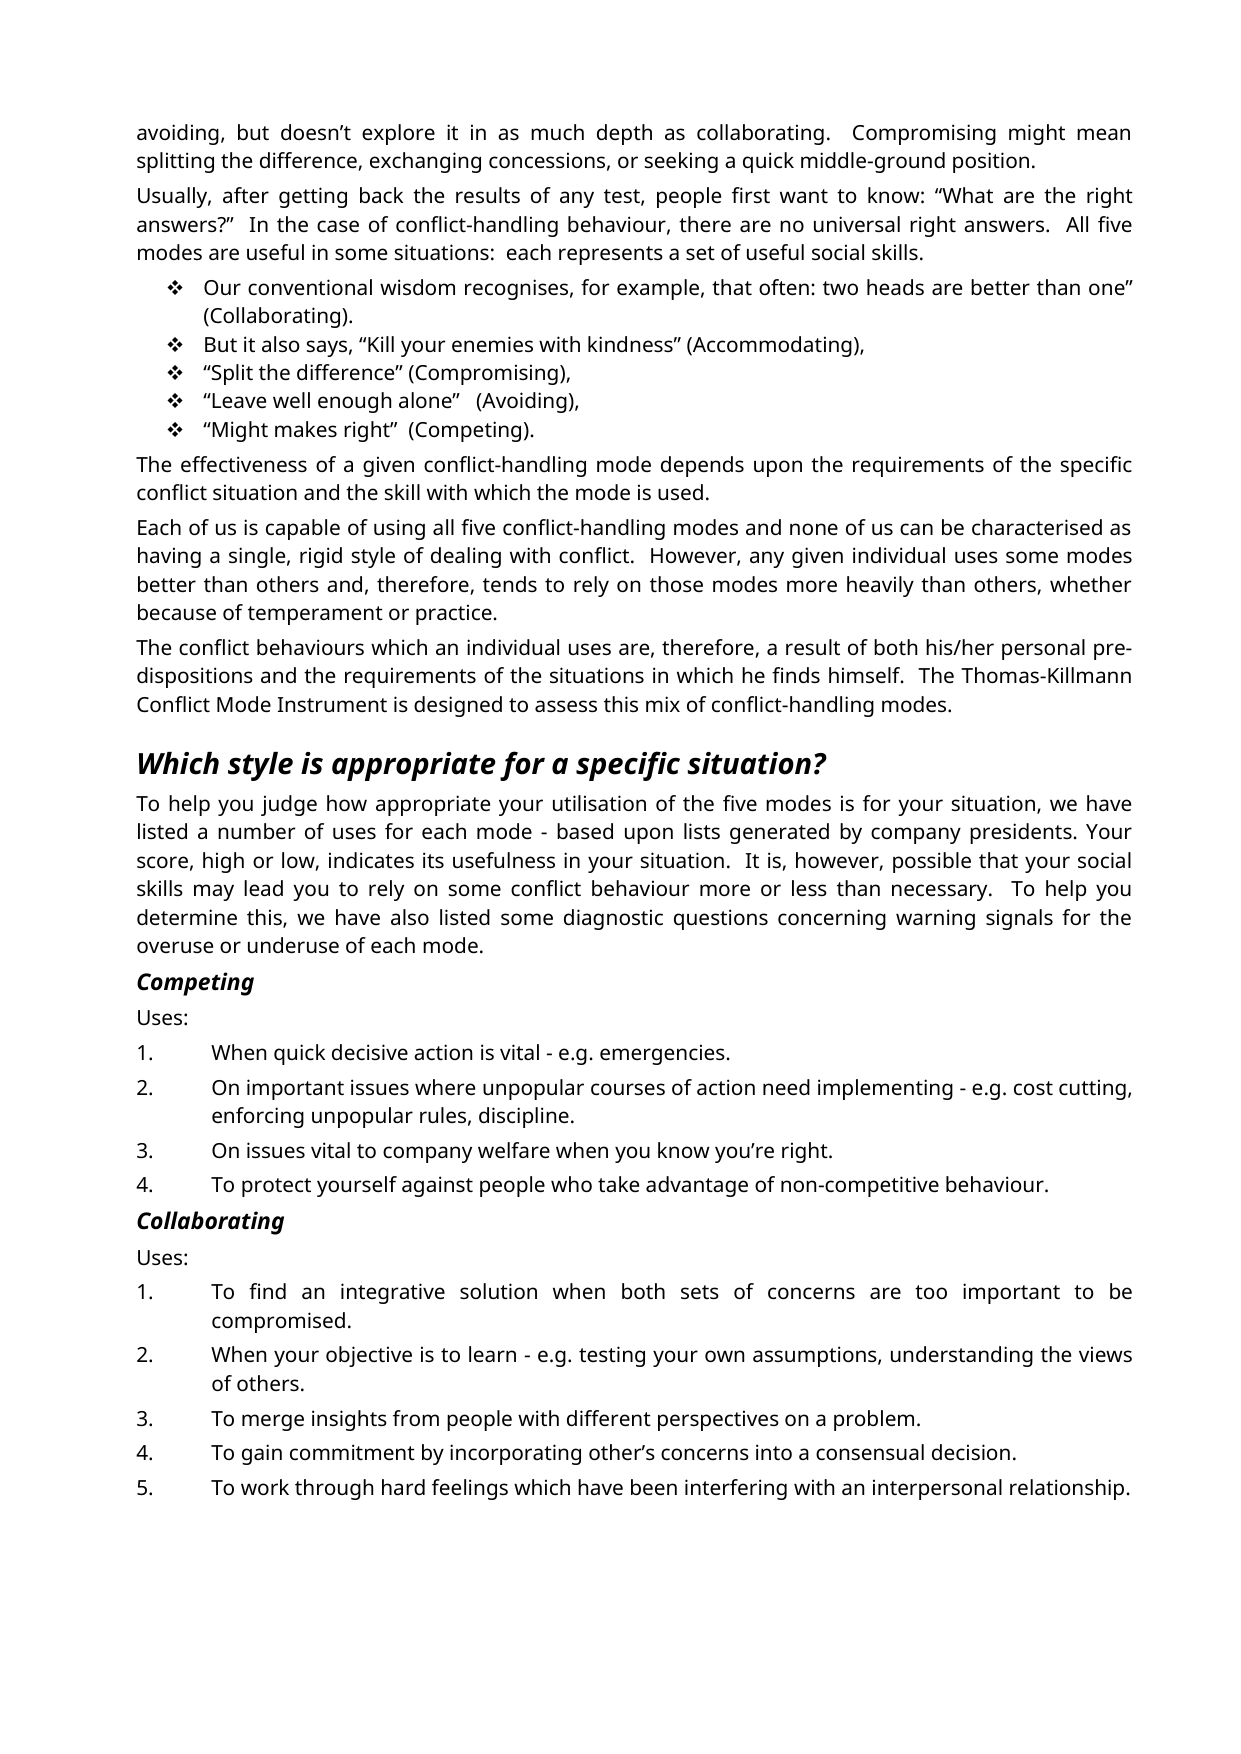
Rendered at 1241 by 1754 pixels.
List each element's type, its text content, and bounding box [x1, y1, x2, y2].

text 1. When quick decisive action is vital - e.g. emergencies. [136, 1038, 1134, 1067]
text 3. To merge insights from people with different perspectives on a problem. [136, 1404, 1134, 1432]
text To help you judge how appropriate your utilisation of the five modes is for your situation, we have listed a number of uses for each mode - based upon lists generated by company presidents. Your score, high or low, indicates its usefulness in your situation. It is, however, possible that your social skills may lead you to rely on some conflict behaviour more or less than necessary. To help you determine this, we have also listed some diagnostic questions concerning warning signals for the overuse or underuse of each mode. [136, 789, 1134, 960]
text 4. To gain commitment by incorporating other’s concerns into a consensual decision. [136, 1438, 1134, 1467]
text Uses: [136, 1243, 1134, 1271]
text The effectiveness of a given conflict-handling mode depends upon the requirements of the specific conflict situation and the skill with which the mode is used. [136, 450, 1134, 507]
list “Split the difference” (Compromising), [166, 358, 1134, 387]
list But it also says, “Kill your enemies with kindness” (Accommodating), [166, 330, 1134, 358]
text 2. On important issues where unpopular courses of action need implementing - e.g. cost cutting, enforcing unpopular rules, discipline. [136, 1073, 1134, 1130]
text Collaborating [136, 1205, 1134, 1237]
list “Might makes right” (Competing). [166, 415, 1134, 443]
text Usually, after getting back the results of any test, people first want to know: “What are the right answers?” In the case of conflict-handling behaviour, there are no universal right answers. All five modes are useful in some situations: each represents a set of useful social skills. [136, 181, 1134, 267]
text Uses: [136, 1003, 1134, 1032]
text The conflict behaviours which an individual uses are, therefore, a result of both his/her personal pre-dispositions and the requirements of the situations in which he finds himself. The Thomas-Killmann Conflict Mode Instrument is designed to assess this mix of conflict-handling modes. [136, 633, 1134, 718]
list “Leave well enough alone” (Avoiding), [166, 387, 1134, 415]
text Competing [136, 966, 1134, 997]
text Each of us is capable of using all five conflict-handling modes and none of us can be characterised as having a single, rigid style of dealing with conflict. However, any given individual uses some modes better than others and, therefore, tends to rely on those modes more heavily than others, whether because of temperament or practice. [136, 513, 1134, 627]
text 4. To protect yourself against people who take advantage of non-competitive behaviour. [136, 1171, 1134, 1199]
text 1. To find an integrative solution when both sets of concerns are too important to be compromised. [136, 1277, 1134, 1334]
subtitle Which style is appropriate for a specific situation? [136, 743, 1134, 783]
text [136, 118, 1134, 175]
list Our conventional wisdom recognises, for example, that often: two heads are better than one” (Collaborating). [166, 273, 1134, 330]
text 3. On issues vital to company welfare when you know you’re right. [136, 1136, 1134, 1164]
text 2. When your objective is to learn - e.g. testing your own assumptions, understanding the views of others. [136, 1341, 1134, 1397]
text 5. To work through hard feelings which have been interfering with an interpersonal relationship. [136, 1473, 1134, 1502]
